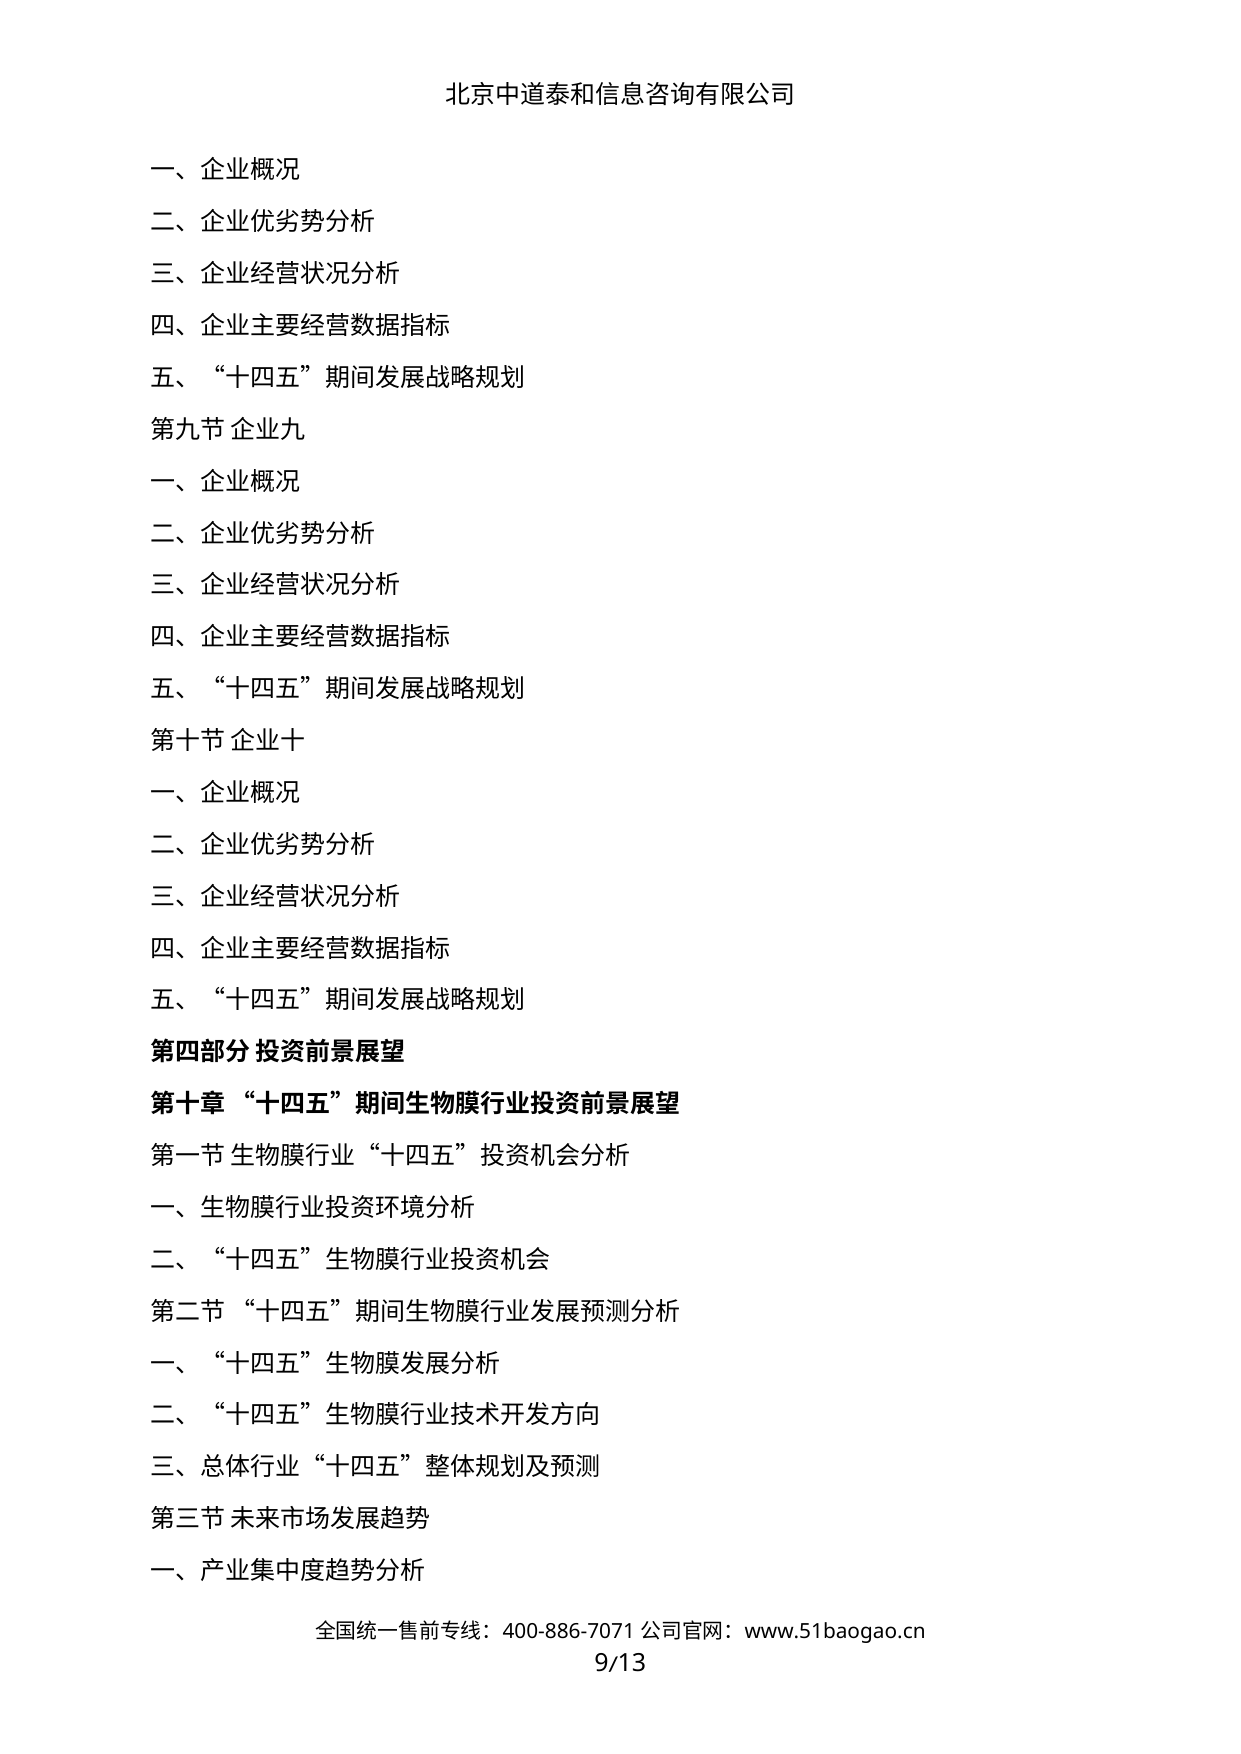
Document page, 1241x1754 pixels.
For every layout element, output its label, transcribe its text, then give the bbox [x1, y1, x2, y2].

text 五、“十四五”期间发展战略规划 [150, 357, 1090, 394]
text 四、企业主要经营数据指标 [150, 617, 1090, 653]
text 三、企业经营状况分析 [150, 876, 1090, 912]
text 二、“十四五”生物膜行业技术开发方向 [150, 1395, 1090, 1431]
text 一、企业概况 [150, 461, 1090, 497]
text 三、企业经营状况分析 [150, 565, 1090, 601]
text 第三节 未来市场发展趋势 [150, 1499, 1090, 1535]
text 四、企业主要经营数据指标 [150, 928, 1090, 964]
text 五、“十四五”期间发展战略规划 [150, 980, 1090, 1016]
text 第九节 企业九 [150, 409, 1090, 446]
text 一、企业概况 [150, 772, 1090, 809]
text 五、“十四五”期间发展战略规划 [150, 669, 1090, 705]
text 第十节 企业十 [150, 721, 1090, 757]
text 二、企业优劣势分析 [150, 824, 1090, 861]
text 四、企业主要经营数据指标 [150, 306, 1090, 342]
text 三、企业经营状况分析 [150, 254, 1090, 290]
text 第十章 “十四五”期间生物膜行业投资前景展望 [150, 1084, 1090, 1120]
text 二、企业优劣势分析 [150, 202, 1090, 238]
text 一、生物膜行业投资环境分析 [150, 1187, 1090, 1224]
text 二、“十四五”生物膜行业投资机会 [150, 1239, 1090, 1276]
text 二、企业优劣势分析 [150, 513, 1090, 549]
text 第二节 “十四五”期间生物膜行业发展预测分析 [150, 1291, 1090, 1327]
text 第四部分 投资前景展望 [150, 1032, 1090, 1068]
text 一、企业概况 [150, 150, 1090, 186]
text 第一节 生物膜行业“十四五”投资机会分析 [150, 1136, 1090, 1172]
text 三、总体行业“十四五”整体规划及预测 [150, 1447, 1090, 1483]
text 一、“十四五”生物膜发展分析 [150, 1343, 1090, 1379]
text 一、产业集中度趋势分析 [150, 1551, 1090, 1587]
